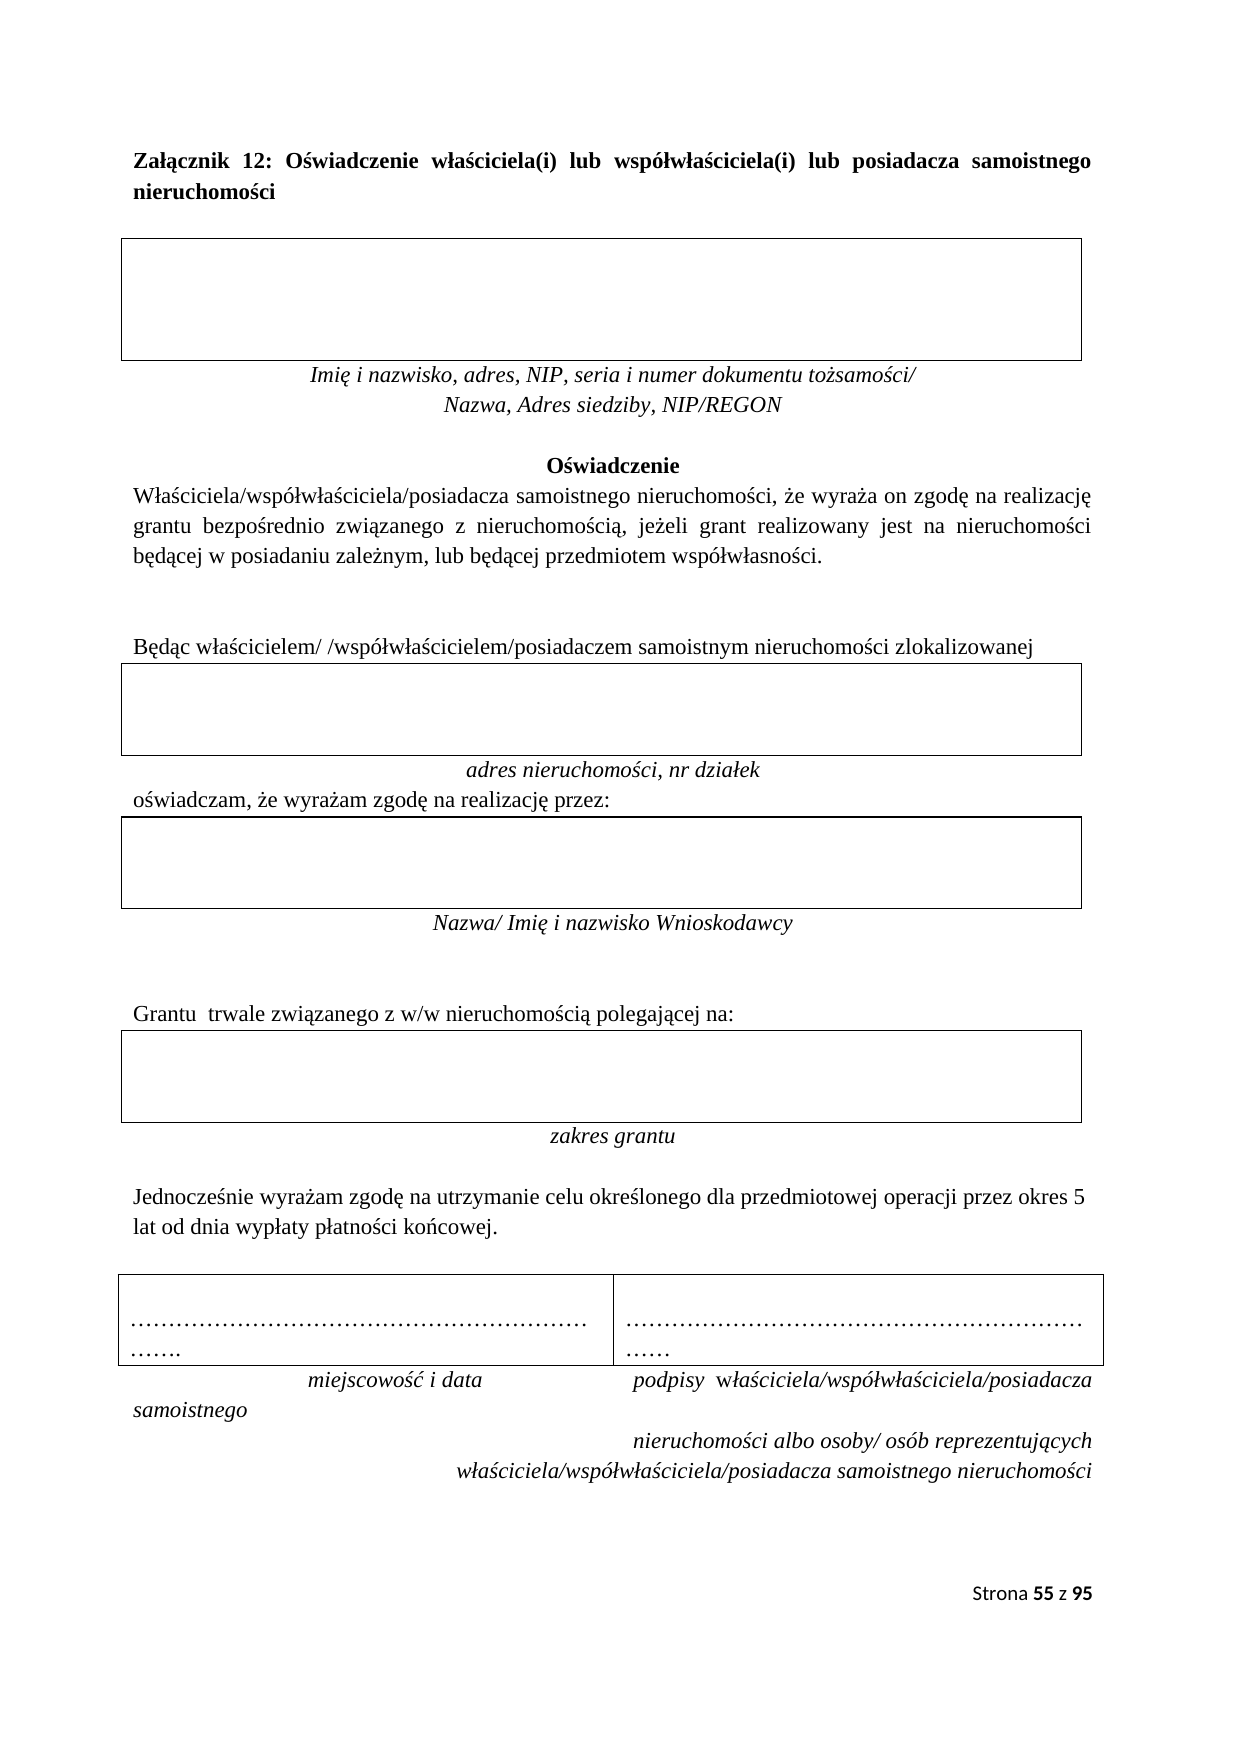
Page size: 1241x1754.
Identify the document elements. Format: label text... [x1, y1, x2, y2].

text Imię i nazwisko, adres, NIP, seria i numer dokumentu tożsamości/ [133, 361, 1093, 387]
text Nazwa, Adres siedziby, NIP/REGON [133, 391, 1093, 418]
table_header [122, 239, 1081, 360]
text Nazwa/ Imię i nazwisko Wnioskodawcy [133, 909, 1093, 935]
table_header [122, 1031, 1081, 1122]
text nieruchomości albo osoby/ osób reprezentujących właściciela/współwłaściciela/posiadacza samoistnego nieruchomości [354, 1427, 1093, 1483]
text Właściciela/współwłaściciela/posiadacza samoistnego nieruchomości, że wyraża on zgodę na realizację grantu bezpośrednio związanego z nieruchomością, jeżeli grant realizowany jest na nieruchomości będącej w posiadaniu zależnym, lub będącej przedmiotem współwłasności. [133, 482, 1093, 569]
table_header ………………………………………………………… [614, 1275, 1103, 1365]
text miejscowość i data podpisy właściciela/współwłaściciela/posiadacza samoistnego [133, 1366, 1093, 1423]
table_header [122, 664, 1081, 755]
table_header [122, 818, 1081, 908]
text Grantu trwale związanego z w/w nieruchomością polegającej na: [133, 1000, 1093, 1026]
text oświadczam, że wyrażam zgodę na realizację przez: [133, 786, 1093, 812]
text Załącznik 12: Oświadczenie właściciela(i) lub współwłaściciela(i) lub posiadacza samoistnego nieruchomości [133, 148, 1093, 204]
text Będąc właścicielem/ /współwłaścicielem/posiadaczem samoistnym nieruchomości zlokalizowanej [133, 633, 1093, 659]
text zakres grantu [133, 1123, 1093, 1149]
text Jednocześnie wyrażam zgodę na utrzymanie celu określonego dla przedmiotowej operacji przez okres 5 lat od dnia wypłaty płatności końcowej. [133, 1183, 1093, 1239]
text Oświadczenie [133, 452, 1093, 478]
table_header …………………………………………………………. [119, 1275, 613, 1365]
text adres nieruchomości, nr działek [133, 756, 1093, 782]
